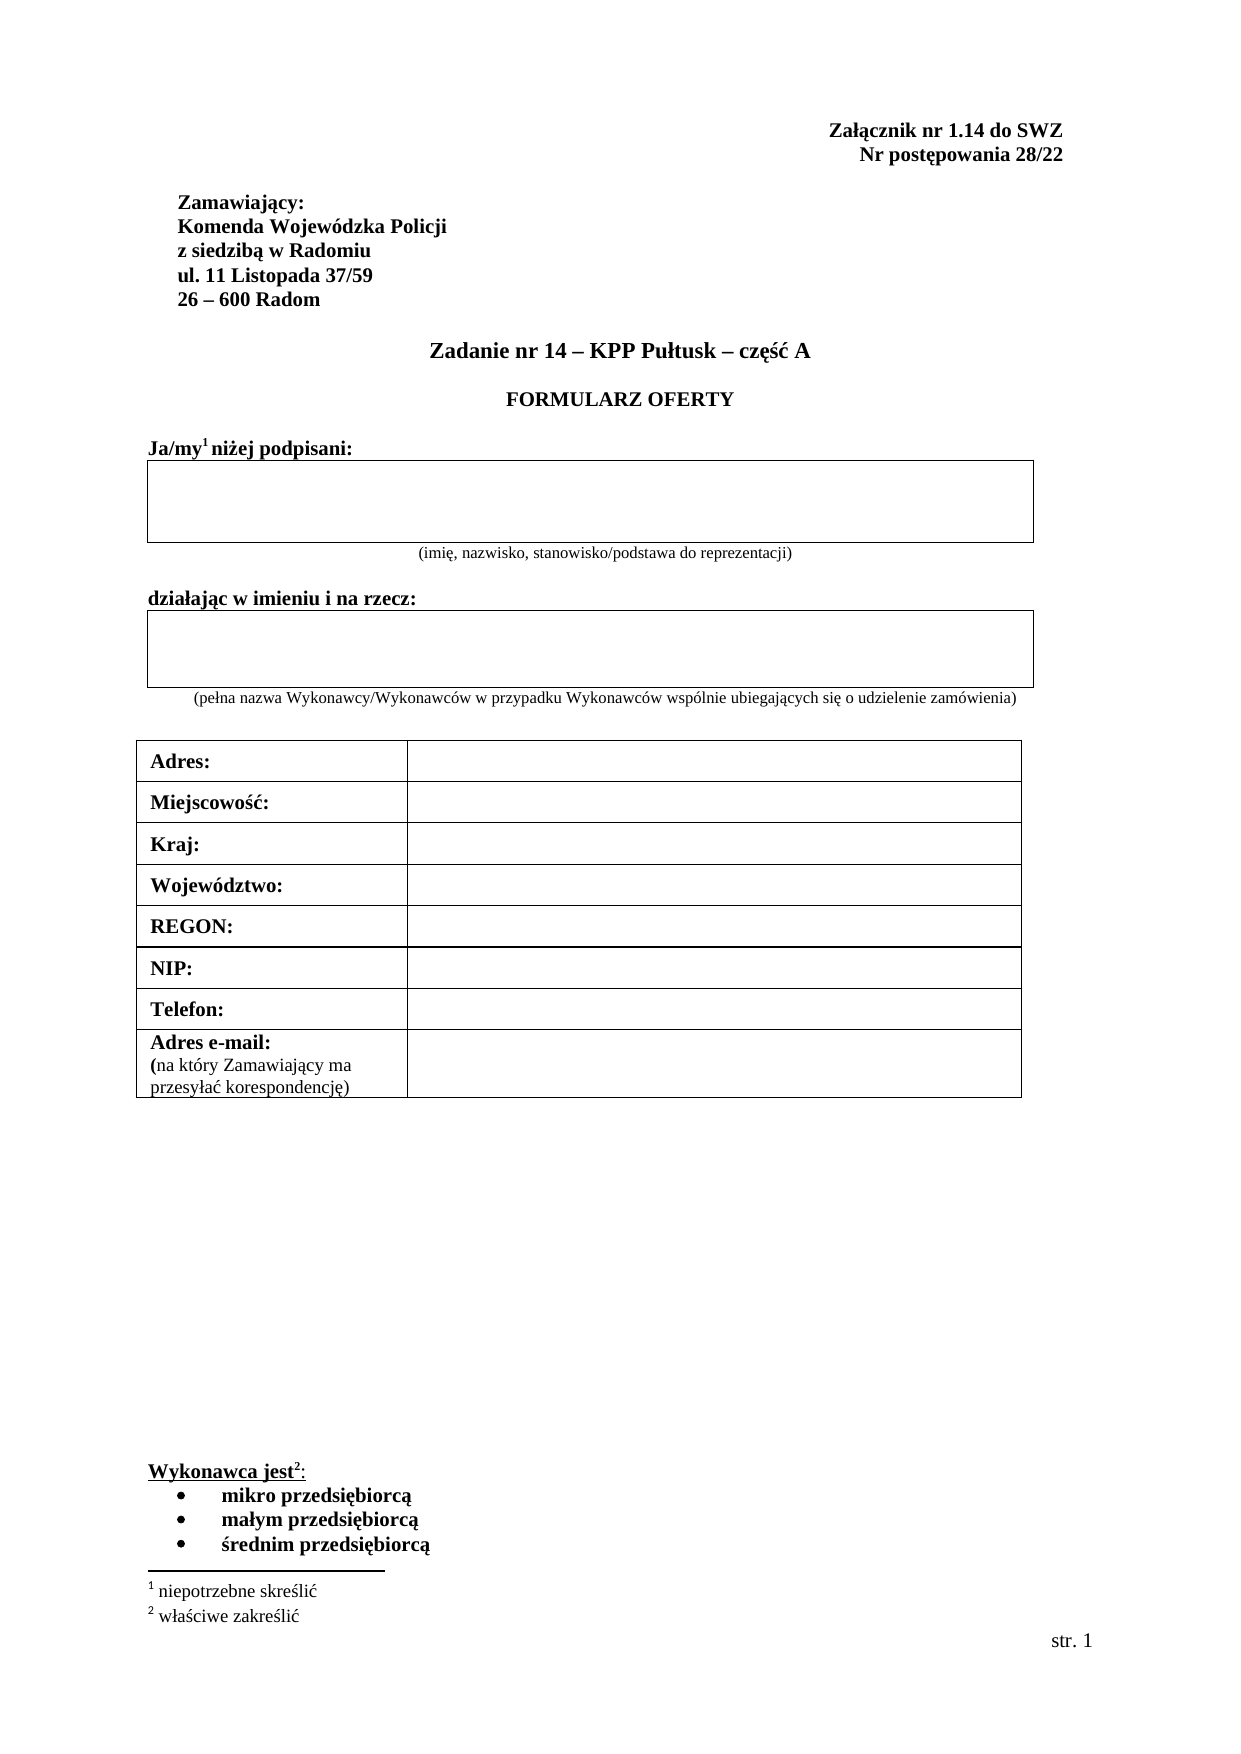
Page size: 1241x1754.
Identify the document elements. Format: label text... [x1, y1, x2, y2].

table_cell [408, 823, 1021, 864]
text Nr postępowania 28/22 [221, 142, 1063, 166]
table_cell [408, 865, 1021, 905]
table_cell [408, 906, 1021, 946]
table_cell [408, 989, 1021, 1029]
text Zamawiający: Komenda Wojewódzka Policji z siedzibą w Radomiu ul. 11 Listopada 37/59 26 – 600 Radom [177, 190, 1063, 311]
table_cell Adres e-mail: (na który Zamawiający ma przesyłać korespondencję) [137, 1030, 407, 1097]
list małym przedsiębiorcą [177, 1507, 1063, 1531]
table_cell [408, 948, 1021, 988]
table_header [148, 611, 1033, 687]
table_cell NIP: [137, 948, 407, 988]
table_cell [408, 782, 1021, 822]
list średnim przedsiębiorcą [177, 1531, 1063, 1556]
list mikro przedsiębiorcą [177, 1483, 1063, 1507]
table_cell Kraj: [137, 823, 407, 864]
list FORMULARZ OFERTY [177, 387, 1063, 411]
table_header [148, 461, 1033, 542]
table_cell [408, 1030, 1021, 1097]
list Zadanie nr 14 – KPP Pułtusk – część A [177, 337, 1063, 363]
text Wykonawca jest: [148, 1459, 1063, 1483]
table_header [408, 741, 1021, 781]
text (imię, nazwisko, stanowisko/podstawa do reprezentacji) [148, 543, 1063, 562]
text Ja/my niżej podpisani: [148, 436, 1063, 459]
table_cell Województwo: [137, 865, 407, 905]
table_cell Miejscowość: [137, 782, 407, 822]
text działając w imieniu i na rzecz: [148, 586, 1063, 610]
text (pełna nazwa Wykonawcy/Wykonawców w przypadku Wykonawców wspólnie ubiegających się o udzielenie zamówienia) [148, 688, 1063, 707]
table_header Adres: [137, 741, 407, 781]
table_cell Telefon: [137, 989, 407, 1029]
table_cell REGON: [137, 906, 407, 946]
text Załącznik nr 1.14 do SWZ [221, 118, 1063, 142]
